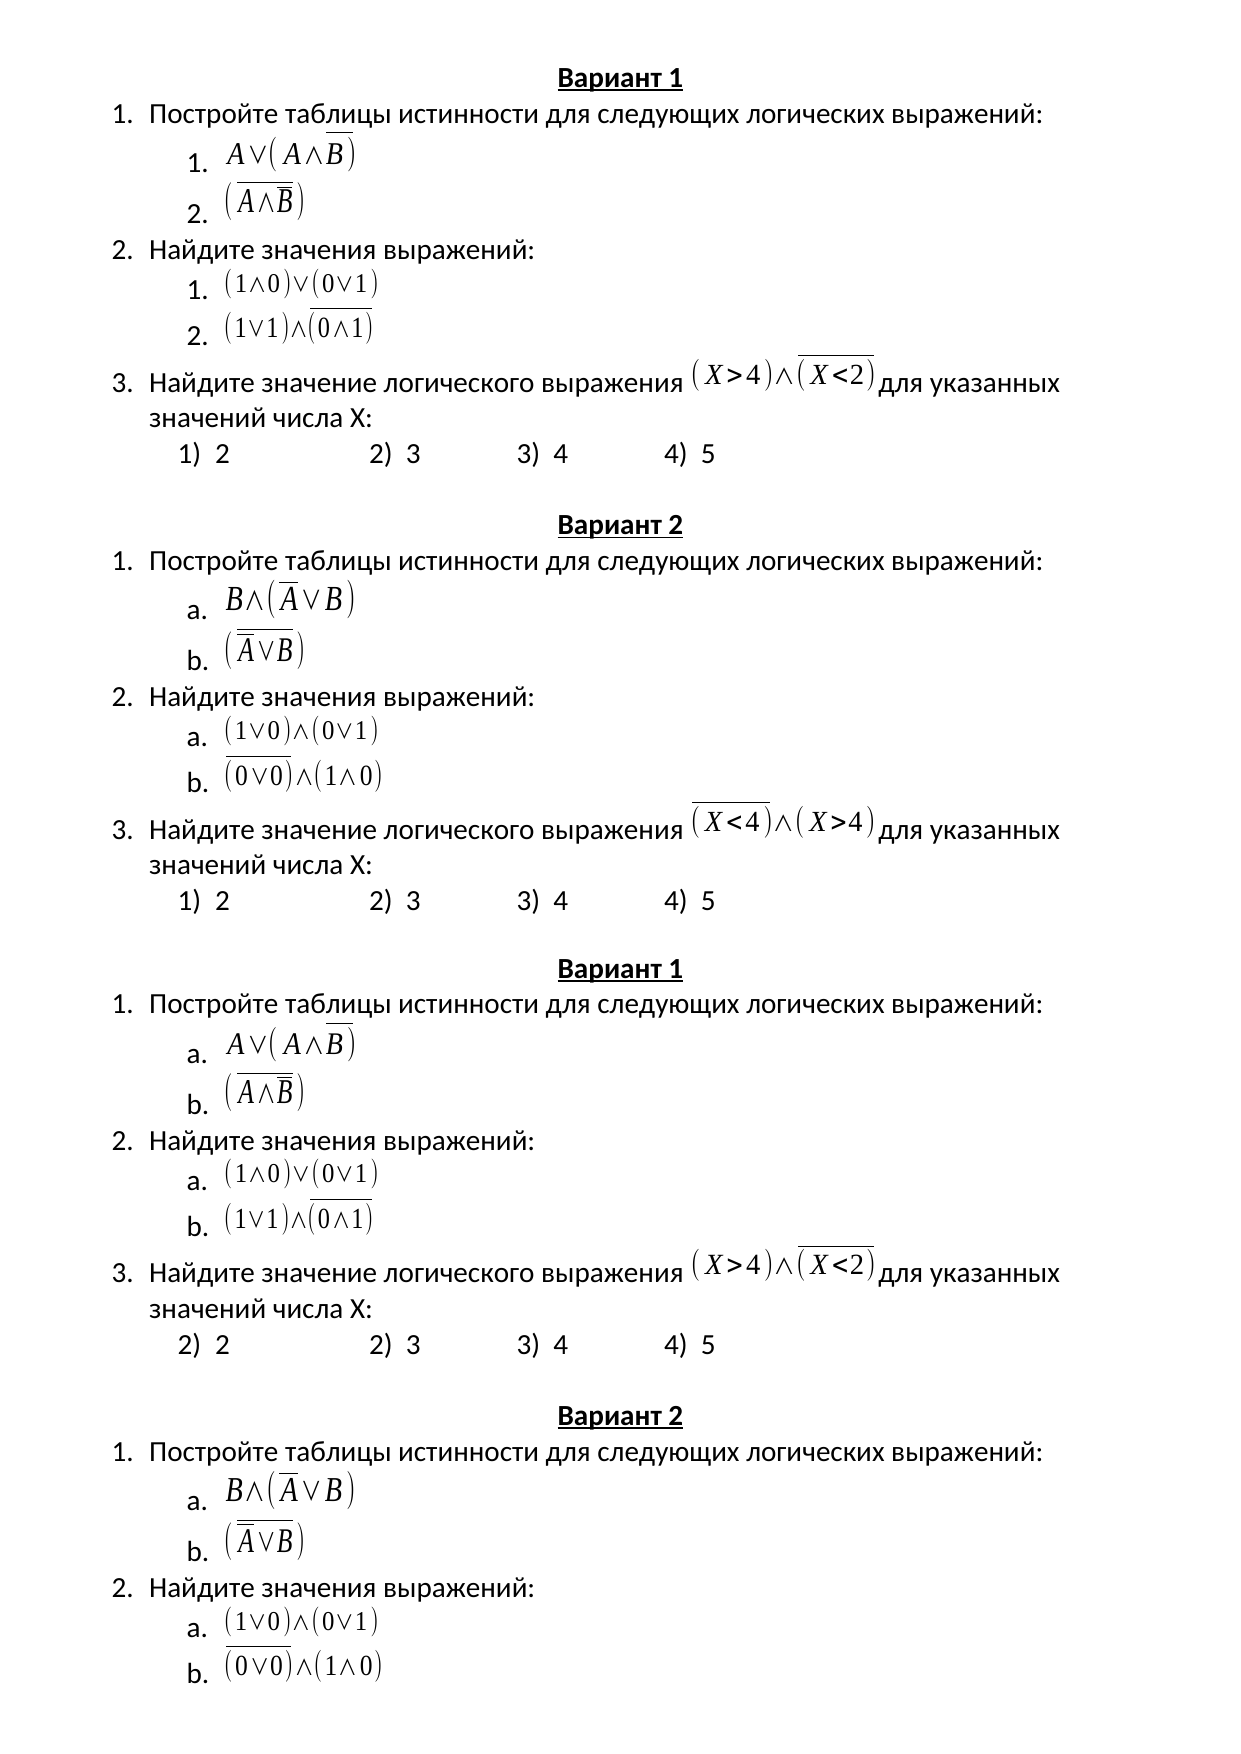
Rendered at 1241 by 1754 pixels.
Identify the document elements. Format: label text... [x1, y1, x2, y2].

list Найдите значения выражений: [111, 1122, 1167, 1157]
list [111, 1244, 1167, 1326]
text Вариант 2 [74, 1397, 1167, 1433]
list 2 2) 3 3) 4 4) 5 [177, 1326, 1167, 1361]
list Найдите значение логического выражения для указанных значений числа X: [111, 800, 1167, 882]
text Вариант 1 [74, 950, 1167, 986]
list 2 2) 3 3) 4 4) 5 [177, 435, 1167, 471]
list Постройте таблицы истинности для следующих логических выражений: [111, 542, 1167, 577]
list Постройте таблицы истинности для следующих логических выражений: [111, 1433, 1167, 1468]
list Найдите значения выражений: [111, 678, 1167, 714]
list Постройте таблицы истинности для следующих логических выражений: [111, 95, 1167, 130]
list Найдите значение логического выражения для указанных значений числа X: [111, 353, 1167, 435]
list Найдите значения выражений: [111, 231, 1167, 267]
list Постройте таблицы истинности для следующих логических выражений: [111, 986, 1167, 1021]
text Вариант 2 [74, 506, 1167, 542]
list 2 2) 3 3) 4 4) 5 [177, 882, 1167, 918]
text Вариант 1 [74, 59, 1167, 95]
list Найдите значения выражений: [111, 1569, 1167, 1604]
